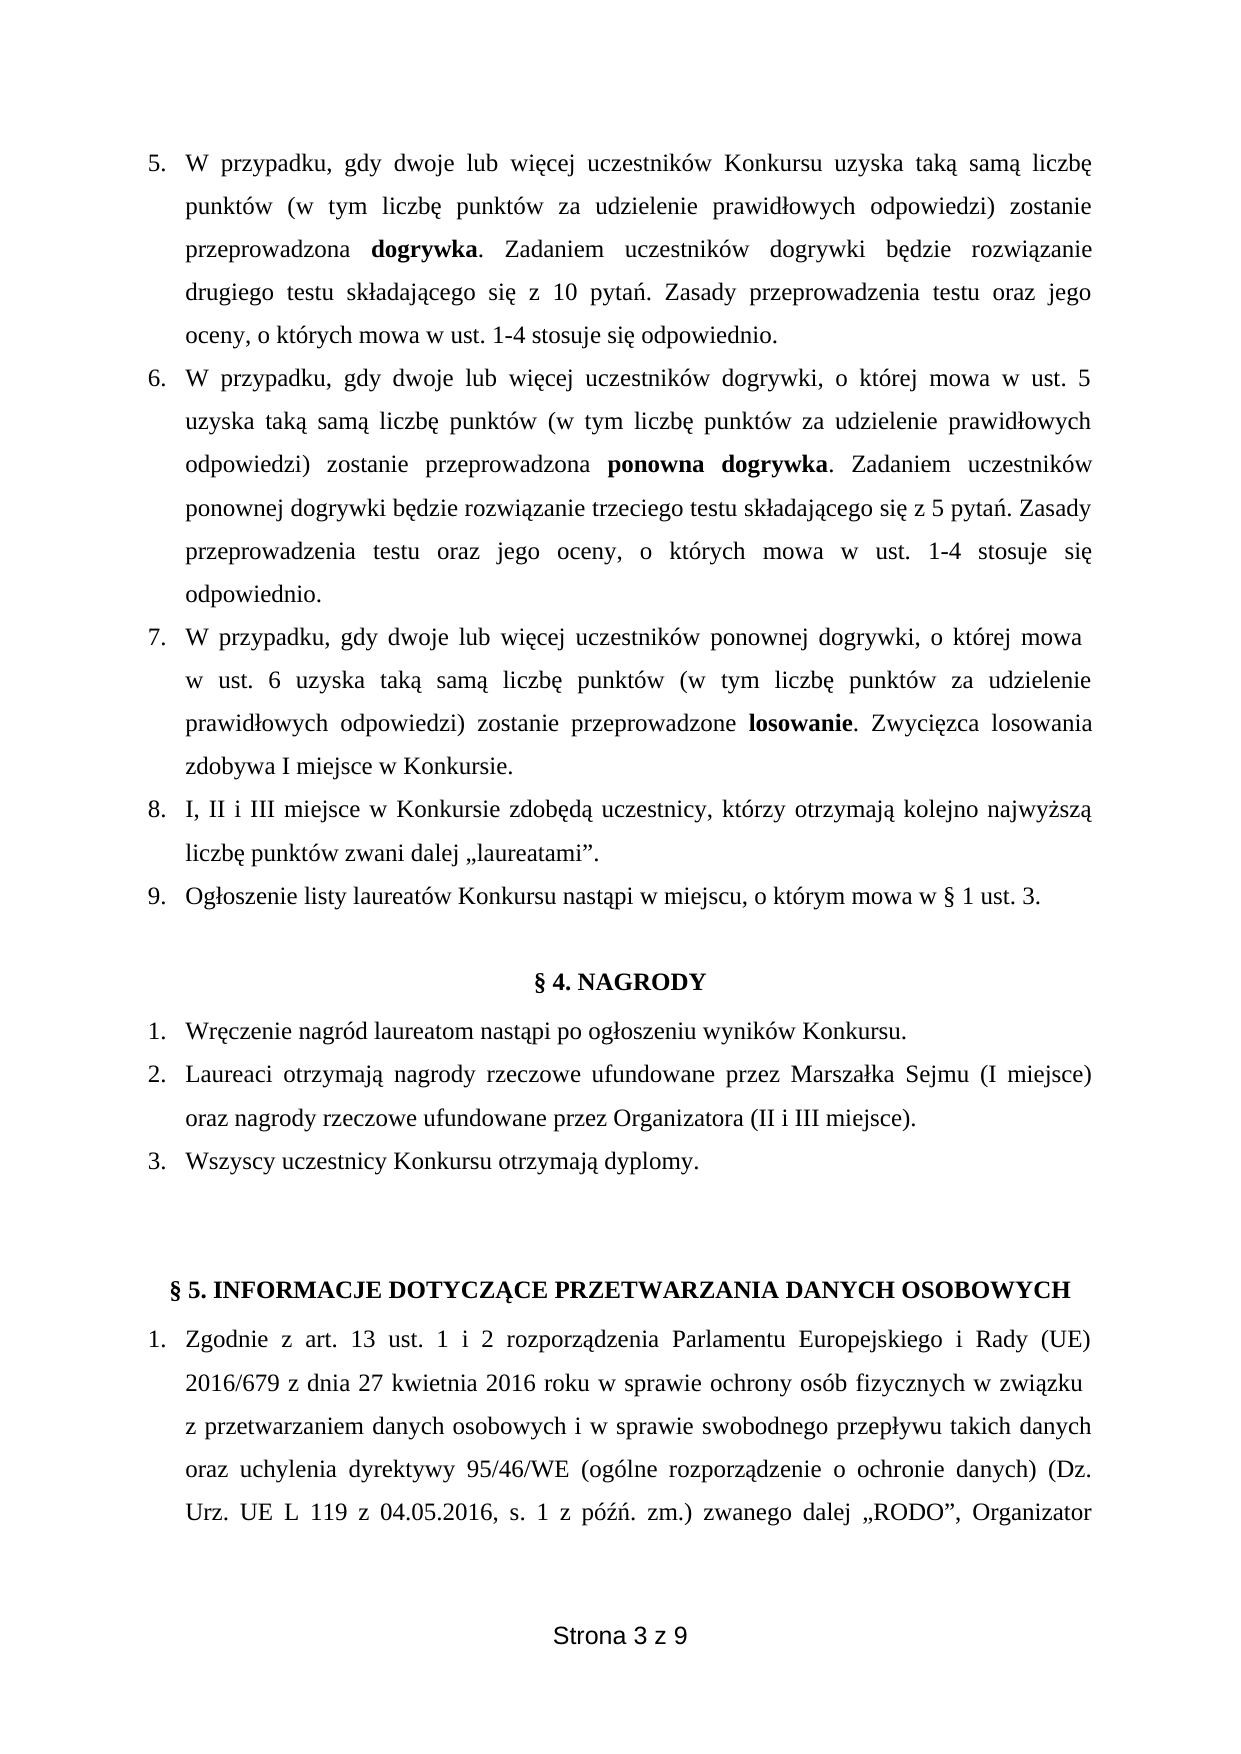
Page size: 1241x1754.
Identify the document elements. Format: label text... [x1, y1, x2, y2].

list W przypadku, gdy dwoje lub więcej uczestników dogrywki, o której mowa w ust. 5 uzyska taką samą liczbę punktów (w tym liczbę punktów za udzielenie prawidłowych odpowiedzi) zostanie przeprowadzona ponowna dogrywka. Zadaniem uczestników ponownej dogrywki będzie rozwiązanie trzeciego testu składającego się z 5 pytań. Zasady przeprowadzenia testu oraz jego oceny, o których mowa w ust. 1-4 stosuje się odpowiednio. [148, 363, 1093, 608]
text § 5. INFORMACJE DOTYCZĄCE PRZETWARZANIA DANYCH OSOBOWYCH [148, 1275, 1093, 1304]
list Wręczenie nagród laureatom nastąpi po ogłoszeniu wyników Konkursu. [148, 1016, 1093, 1045]
list W przypadku, gdy dwoje lub więcej uczestników Konkursu uzyska taką samą liczbę punktów (w tym liczbę punktów za udzielenie prawidłowych odpowiedzi) zostanie przeprowadzona dogrywka. Zadaniem uczestników dogrywki będzie rozwiązanie drugiego testu składającego się z 10 pytań. Zasady przeprowadzenia testu oraz jego oceny, o których mowa w ust. 1-4 stosuje się odpowiednio. [148, 148, 1093, 349]
list Ogłoszenie listy laureatów Konkursu nastąpi w miejscu, o którym mowa w § 1 ust. 3. [148, 881, 1093, 909]
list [148, 1324, 1093, 1526]
list I, II i III miejsce w Konkursie zdobędą uczestnicy, którzy otrzymają kolejno najwyższą liczbę punktów zwani dalej „laureatami”. [148, 794, 1093, 866]
list Wszyscy uczestnicy Konkursu otrzymają dyplomy. [148, 1146, 1093, 1174]
list Laureaci otrzymają nagrody rzeczowe ufundowane przez Marszałka Sejmu (I miejsce) oraz nagrody rzeczowe ufundowane przez Organizatora (II i III miejsce). [148, 1059, 1093, 1131]
text § 4. NAGRODY [148, 967, 1093, 996]
list W przypadku, gdy dwoje lub więcej uczestników ponownej dogrywki, o której mowa w ust. 6 uzyska taką samą liczbę punktów (w tym liczbę punktów za udzielenie prawidłowych odpowiedzi) zostanie przeprowadzone losowanie. Zwycięzca losowania zdobywa I miejsce w Konkursie. [148, 622, 1093, 780]
